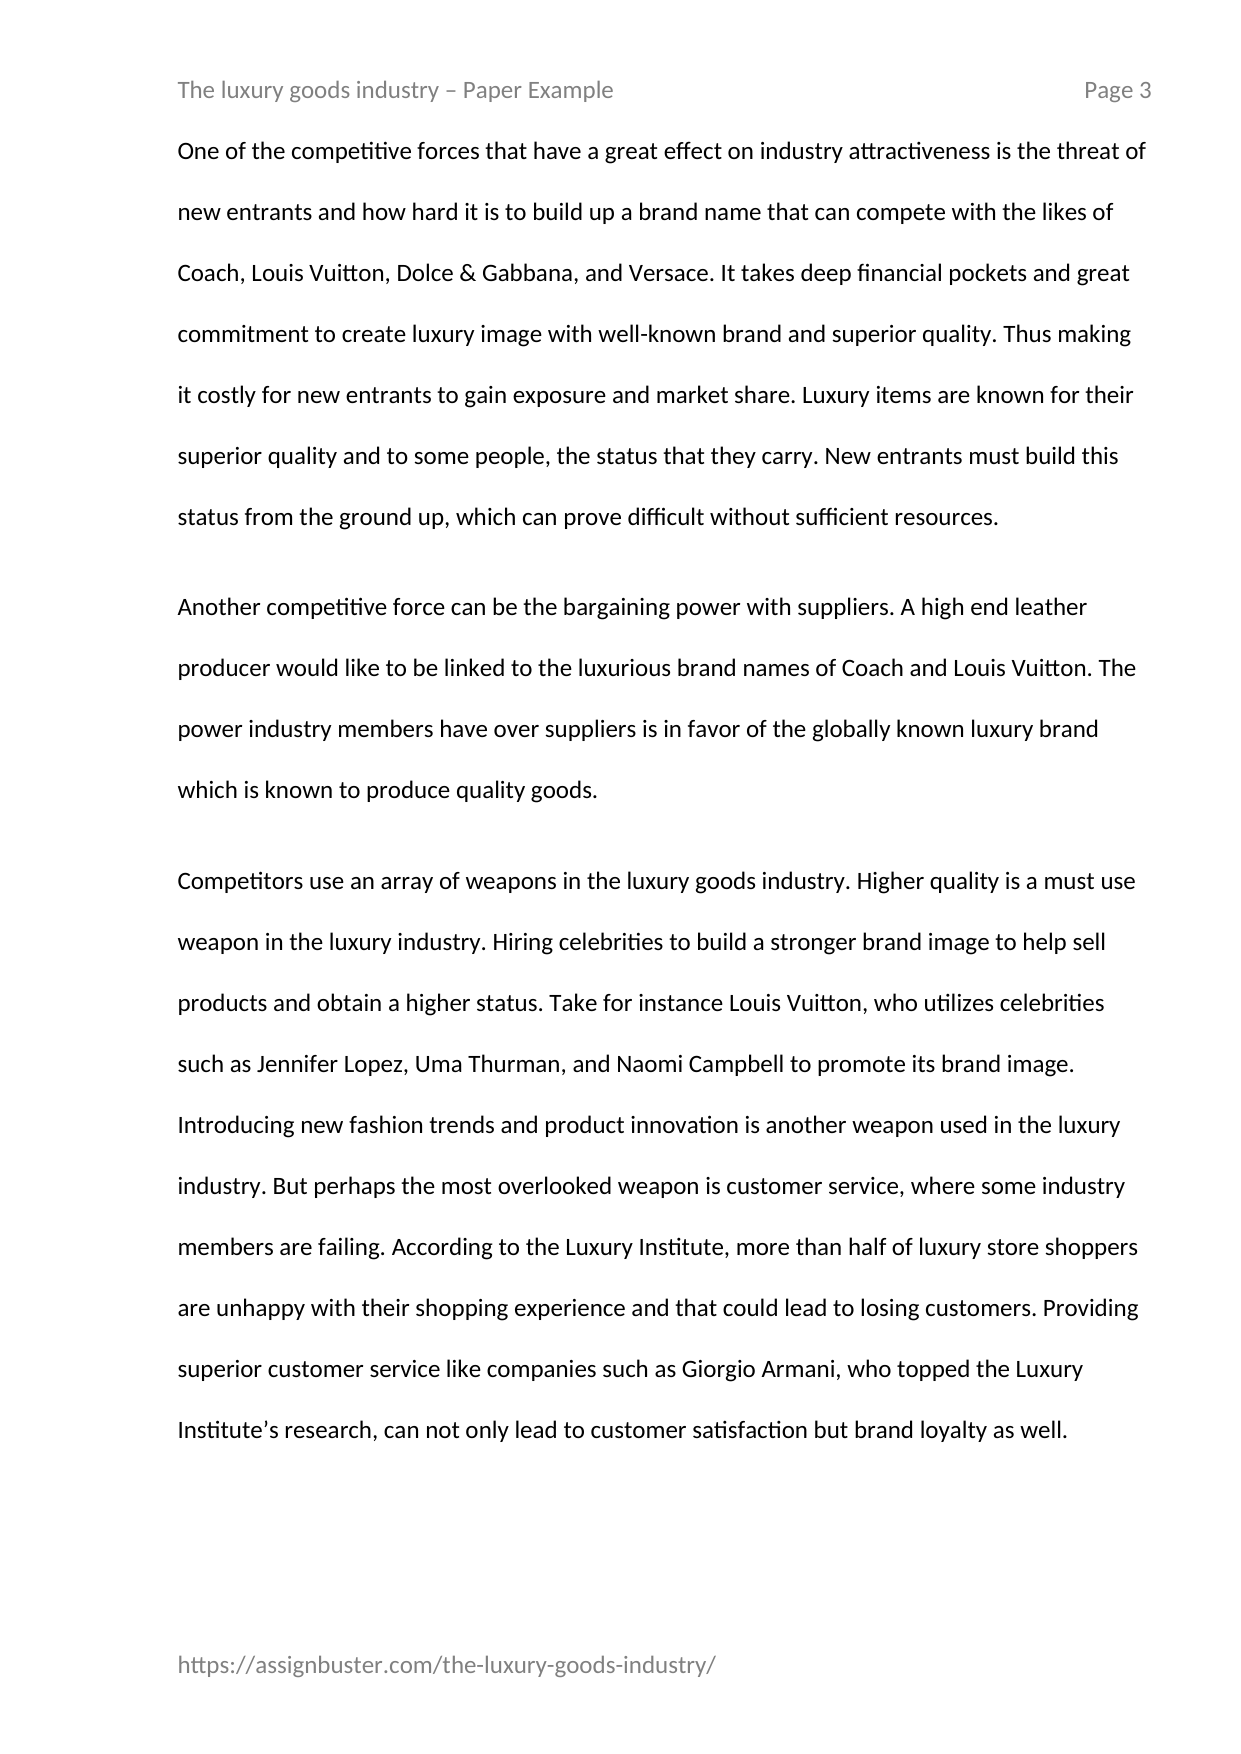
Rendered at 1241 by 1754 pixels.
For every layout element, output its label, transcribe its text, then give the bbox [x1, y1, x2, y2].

text Another competitive force can be the bargaining power with suppliers. A high end leather producer would like to be linked to the luxurious brand names of Coach and Louis Vuitton. The power industry members have over suppliers is in favor of the globally known luxury brand which is known to produce quality goods. [177, 592, 1152, 805]
text Competitors use an array of weapons in the luxury goods industry. Higher quality is a must use weapon in the luxury industry. Hiring celebrities to build a stronger brand image to help sell products and obtain a higher status. Take for instance Louis Vuitton, who utilizes celebrities such as Jennifer Lopez, Uma Thurman, and Naomi Campbell to promote its brand image. Introducing new fashion trends and product innovation is another weapon used in the luxury industry. But perhaps the most overlooked weapon is customer service, where some industry members are failing. According to the Luxury Institute, more than half of luxury store shoppers are unhappy with their shopping experience and that could lead to losing customers. Providing superior customer service like companies such as Giorgio Armani, who topped the Luxury Institute’s research, can not only lead to customer satisfaction but brand loyalty as well. [177, 865, 1152, 1445]
text One of the competitive forces that have a great effect on industry attractiveness is the threat of new entrants and how hard it is to build up a brand name that can compete with the likes of Coach, Louis Vuitton, Dolce & Gabbana, and Versace. It takes deep financial pockets and great commitment to create luxury image with well-known brand and superior quality. Thus making it costly for new entrants to gain exposure and market share. Luxury items are known for their superior quality and to some people, the status that they carry. New entrants must build this status from the ground up, which can prove difficult without sufficient resources. [177, 135, 1152, 532]
